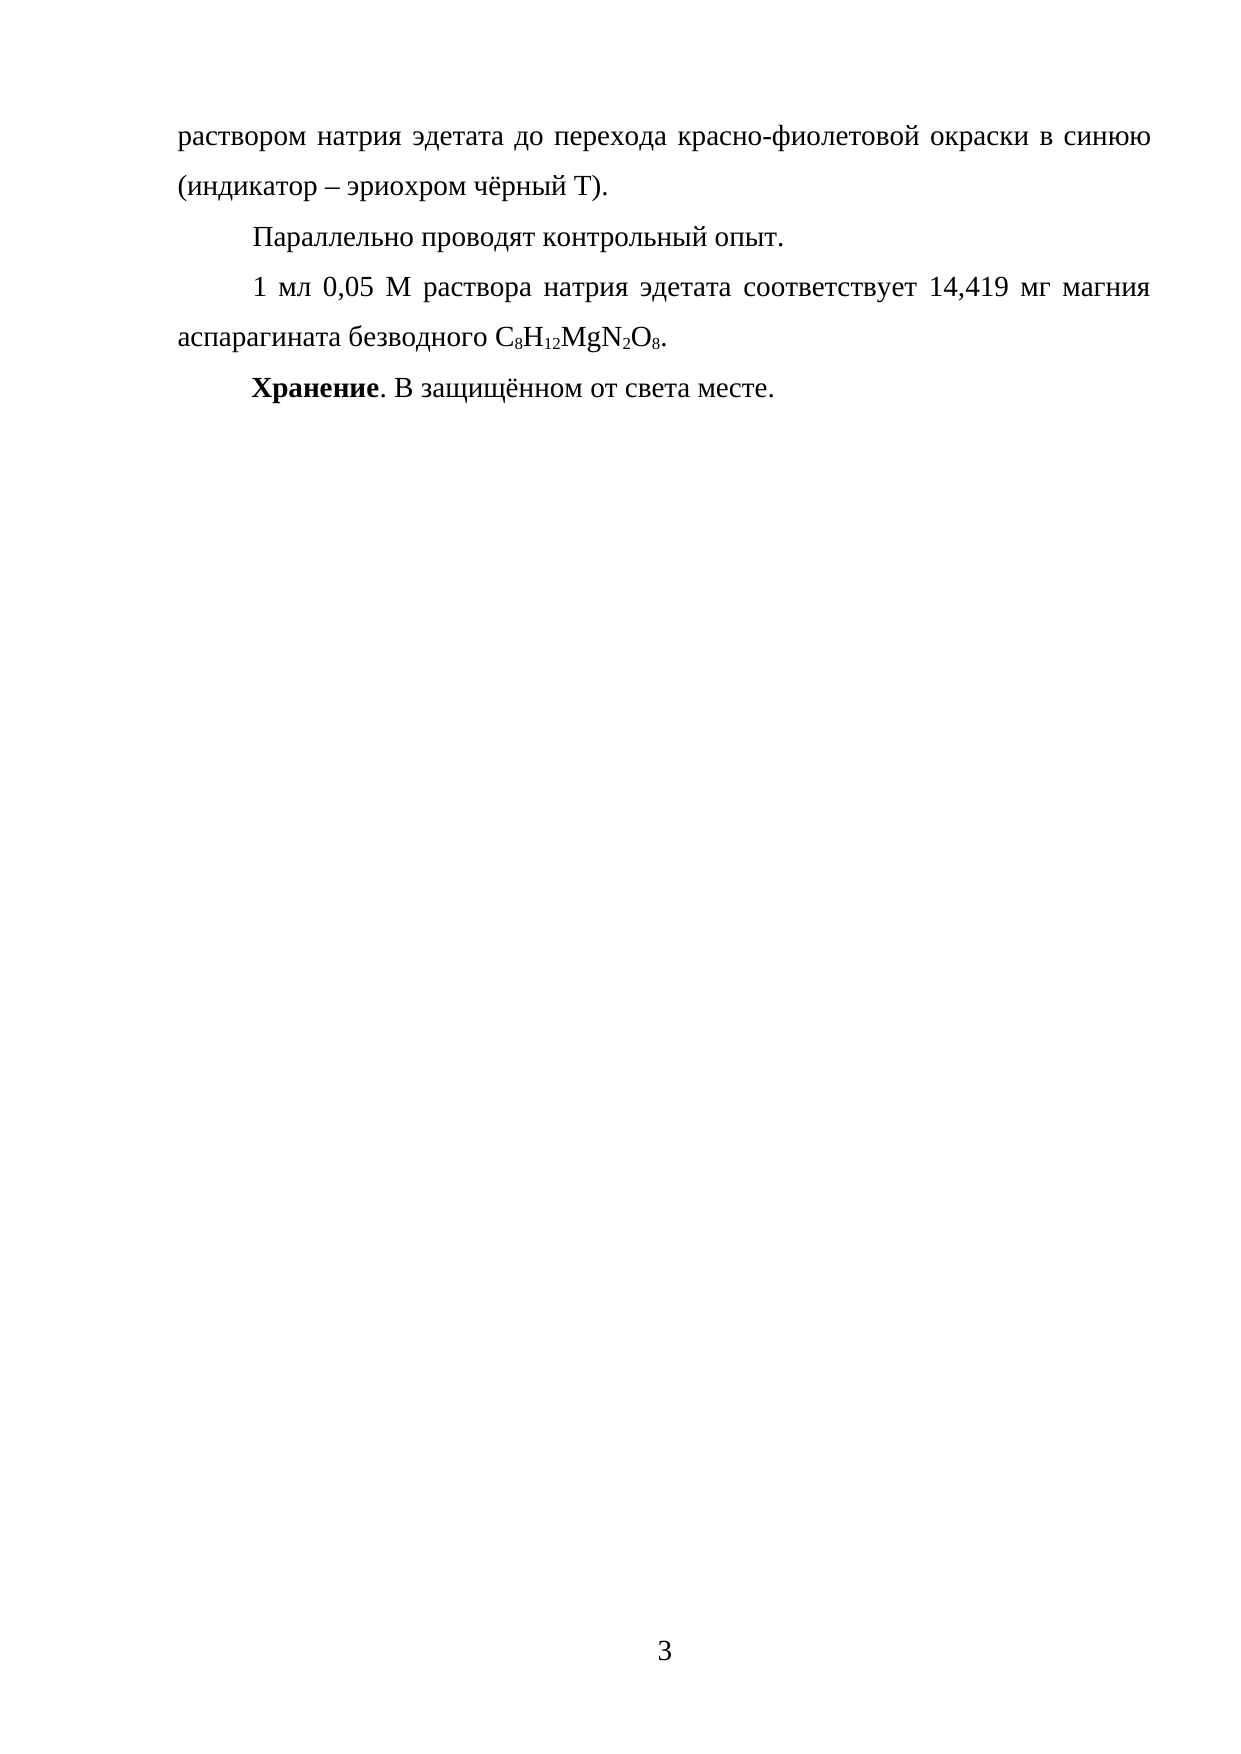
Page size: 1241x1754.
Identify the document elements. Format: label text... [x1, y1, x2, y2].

text Параллельно проводят контрольный опыт. [177, 219, 1152, 252]
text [177, 118, 1152, 202]
text 1 мл 0,05 М раствора натрия эдетата соответствует 14,419 мг магния аспарагината безводного С8H12MgN2O8. [177, 269, 1152, 353]
text Хранение. В защищённом от света месте. [177, 370, 1152, 403]
